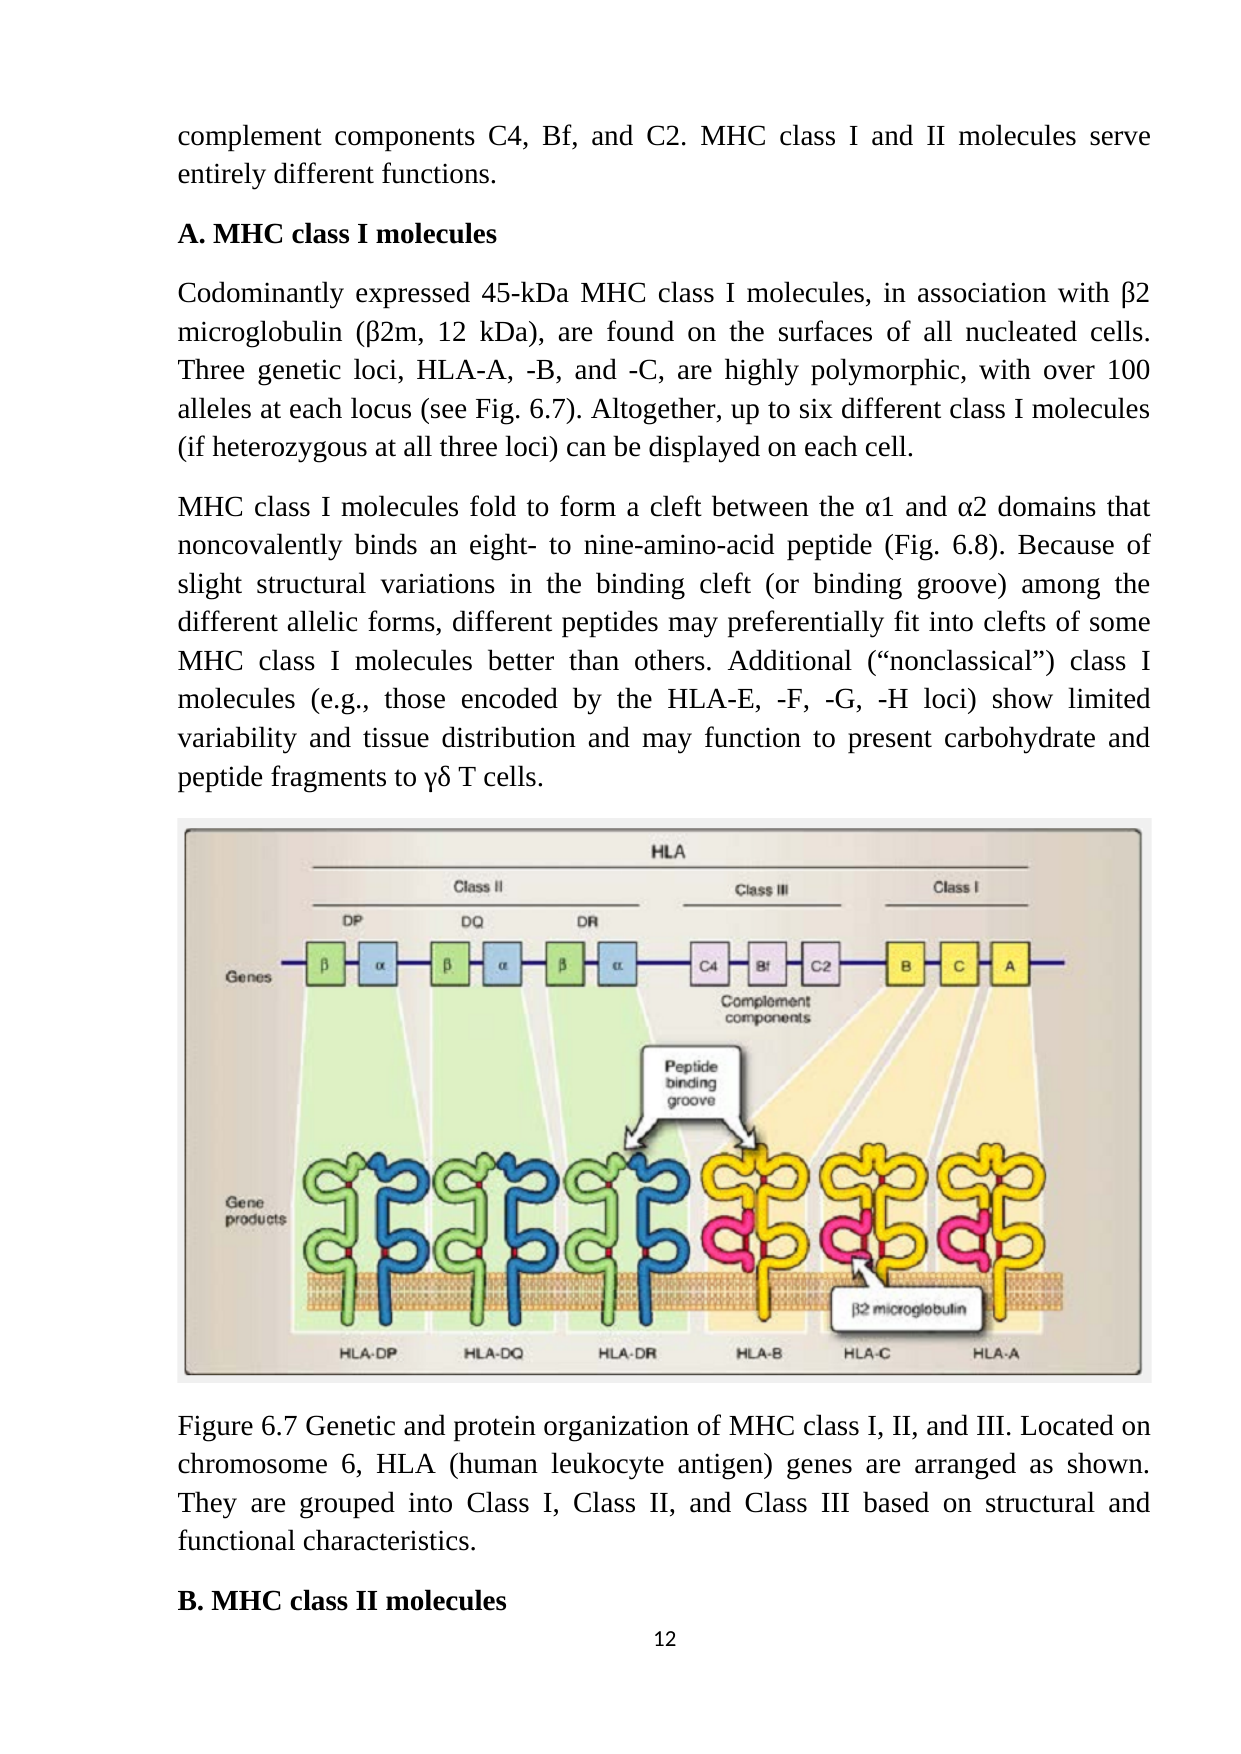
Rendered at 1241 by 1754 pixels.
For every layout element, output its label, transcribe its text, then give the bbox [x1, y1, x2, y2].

picture [177, 818, 1152, 1383]
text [177, 118, 1152, 190]
text A. MHC class I molecules [177, 216, 1152, 249]
text MHC class I molecules fold to form a cleft between the α1 and α2 domains that noncovalently binds an eight- to nine-amino-acid peptide (Fig. 6.8). Because of slight structural variations in the binding cleft (or binding groove) among the different allelic forms, different peptides may preferentially fit into clefts of some MHC class I molecules better than others. Additional (“nonclassical”) class I molecules (e.g., those encoded by the HLA-E, -F, -G, -H loci) show limited variability and tissue distribution and may function to present carbohydrate and peptide fragments to γδ T cells. [177, 489, 1152, 792]
text Codominantly expressed 45-kDa MHC class I molecules, in association with β2 microglobulin (β2m, 12 kDa), are found on the surfaces of all nucleated cells. Three genetic loci, HLA-A, -B, and -C, are highly polymorphic, with over 100 alleles at each locus (see Fig. 6.7). Altogether, up to six different class I molecules (if heterozygous at all three loci) can be displayed on each cell. [177, 275, 1152, 463]
text Figure 6.7 Genetic and protein organization of MHC class I, II, and III. Located on chromosome 6, HLA (human leukocyte antigen) genes are arranged as shown. They are grouped into Class I, Class II, and Class III based on structural and functional characteristics. [177, 1408, 1152, 1557]
text B. MHC class II molecules [177, 1583, 1152, 1616]
